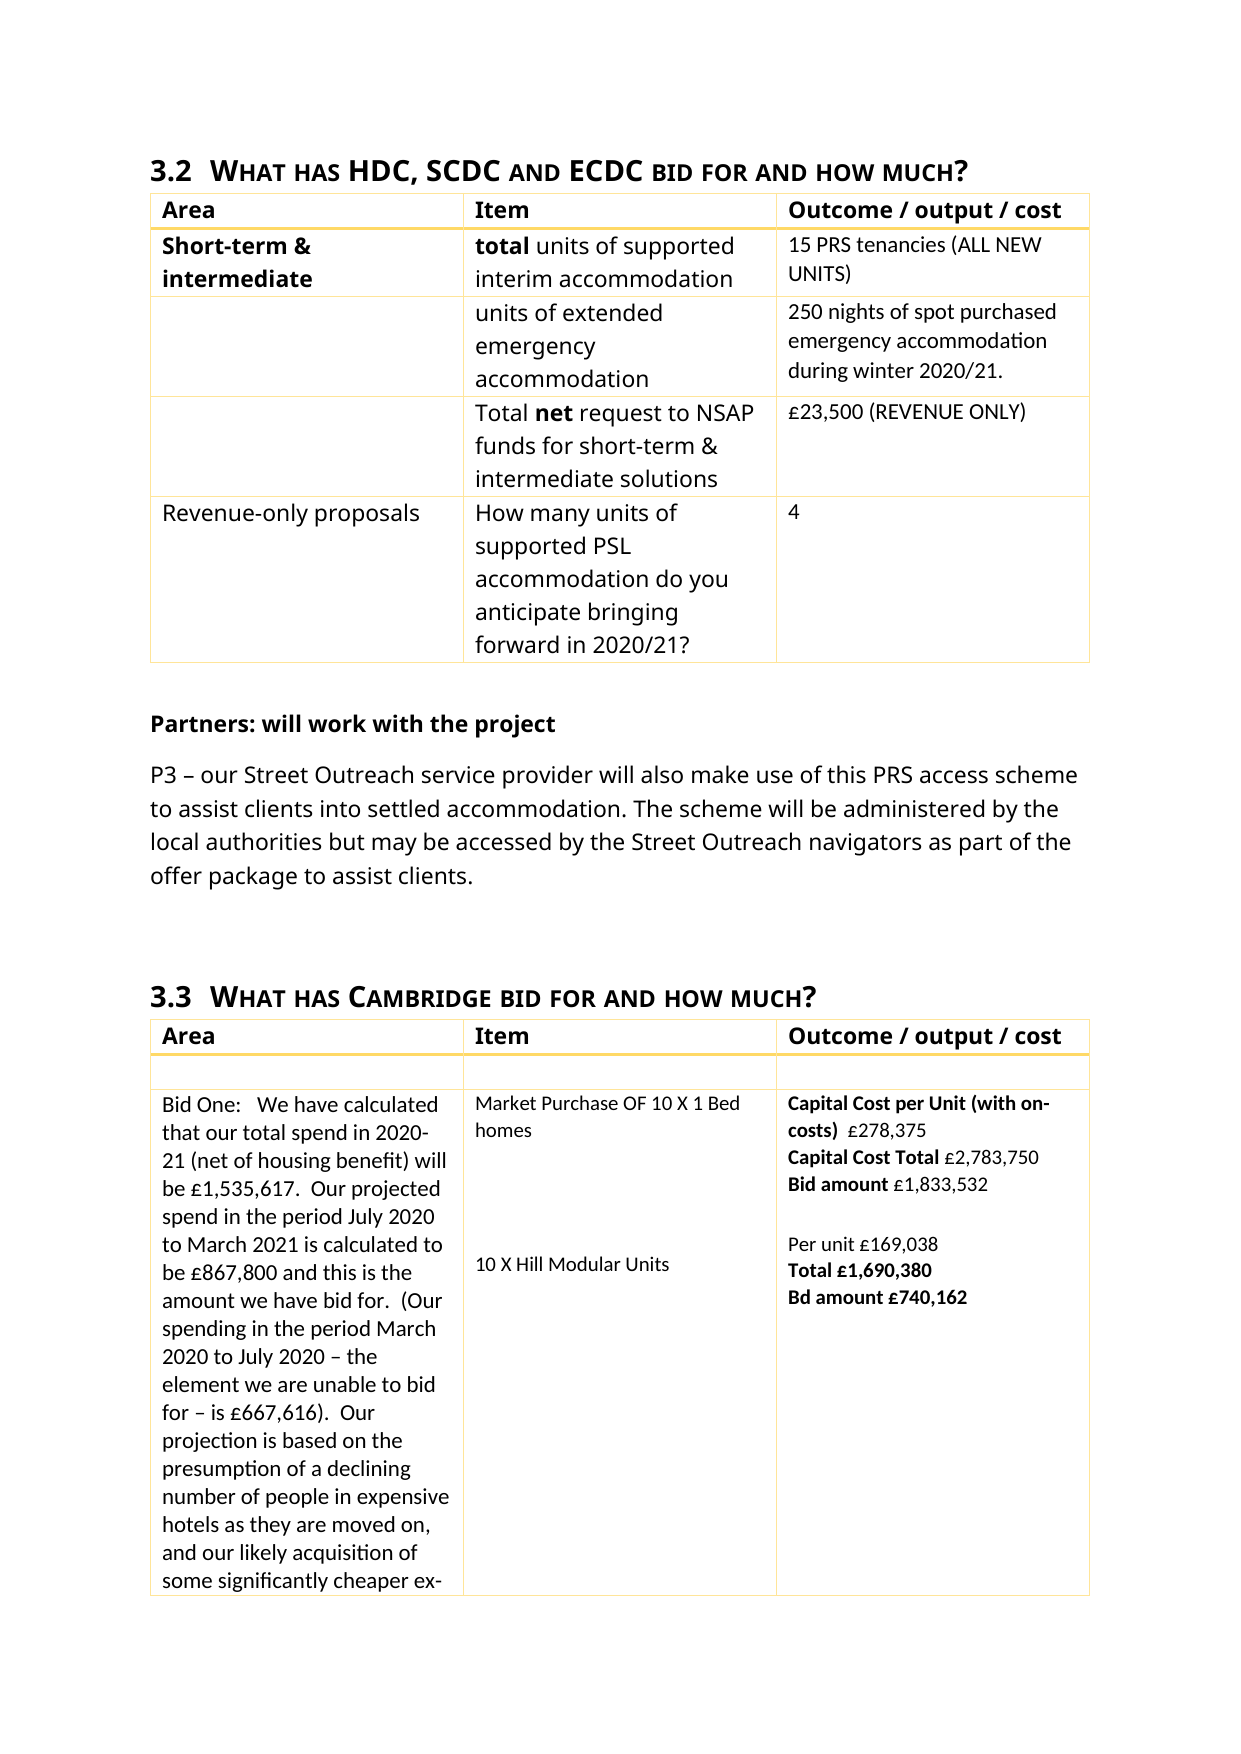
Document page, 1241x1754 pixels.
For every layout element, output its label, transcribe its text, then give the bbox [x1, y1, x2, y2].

table_cell 15 PRS tenancies (ALL NEW UNITS) [777, 230, 1089, 296]
table_cell £23,500 (REVENUE ONLY) [777, 397, 1089, 496]
table_header Area [151, 194, 463, 227]
table_cell [151, 397, 463, 496]
table_cell [464, 1056, 776, 1089]
text Partners: will work with the project [150, 708, 1090, 740]
table_cell total units of supported interim accommodation [464, 230, 776, 296]
table_cell How many units of supported PSL accommodation do you anticipate bringing forward in 2020/21? [464, 497, 776, 662]
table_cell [777, 1090, 1089, 1594]
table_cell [464, 1090, 776, 1594]
table_header Area [151, 1020, 463, 1053]
table_cell units of extended emergency accommodation [464, 297, 776, 396]
table_header Outcome / output / cost [777, 194, 1089, 227]
table_cell [151, 1056, 463, 1089]
table_cell 250 nights of spot purchased emergency accommodation during winter 2020/21. [777, 297, 1089, 396]
table_cell Revenue-only proposals [151, 497, 463, 662]
table_header Item [464, 194, 776, 227]
table_cell 4 [777, 497, 1089, 662]
table_cell [151, 297, 463, 396]
table_header Outcome / output / cost [777, 1020, 1089, 1053]
table_header Item [464, 1020, 776, 1053]
subtitle What has Cambridge bid for and how much? [150, 976, 1090, 1016]
table_cell Total net request to NSAP funds for short-term & intermediate solutions [464, 397, 776, 496]
subtitle What has HDC, SCDC and ECDC bid for and how much? [150, 150, 1090, 190]
table_cell Short-term & intermediate [151, 230, 463, 296]
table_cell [151, 1090, 463, 1594]
table_cell [777, 1056, 1089, 1089]
text P3 – our Street Outreach service provider will also make use of this PRS access scheme to assist clients into settled accommodation. The scheme will be administered by the local authorities but may be accessed by the Street Outreach navigators as part of the offer package to assist clients. [150, 759, 1090, 891]
